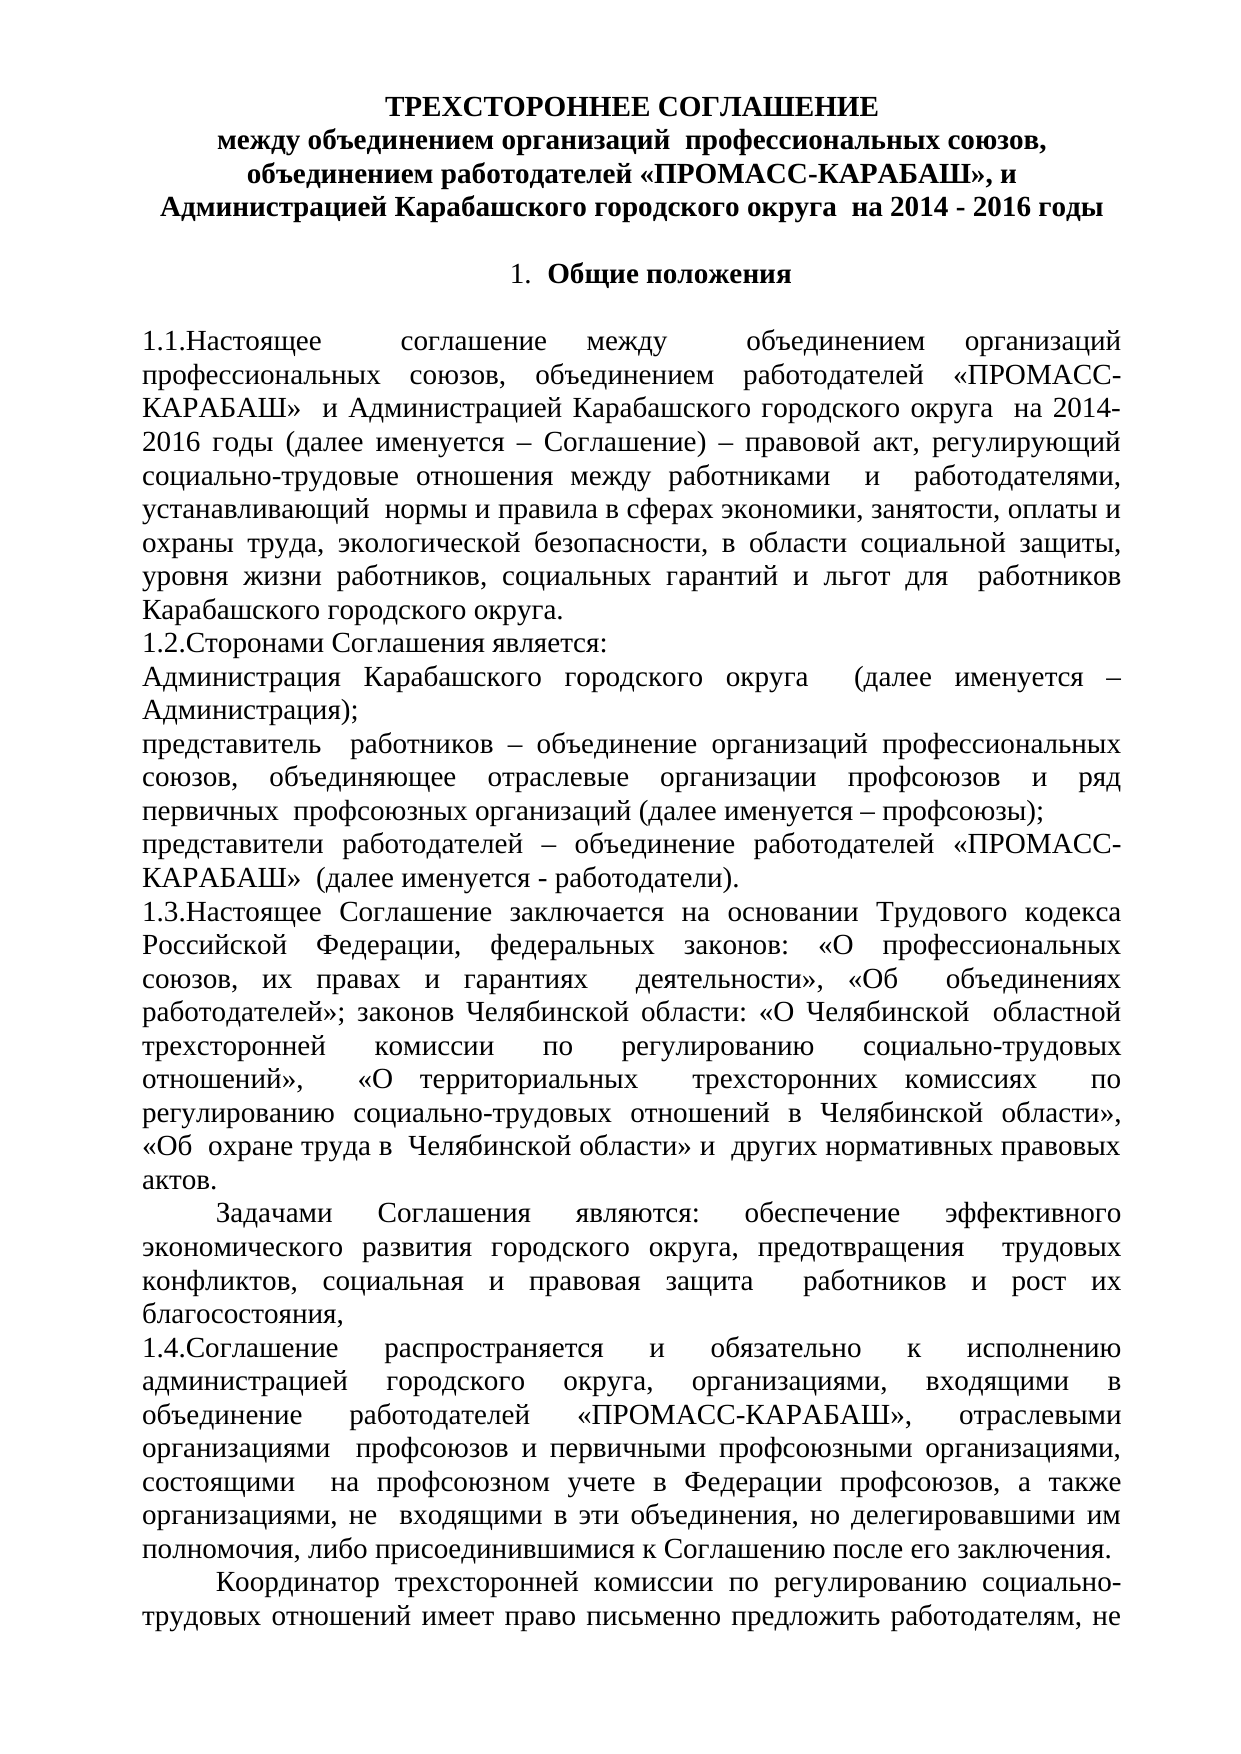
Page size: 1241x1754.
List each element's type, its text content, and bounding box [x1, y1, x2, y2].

text Задачами Соглашения являются: обеспечение эффективного экономического развития городского округа, предотвращения трудовых конфликтов, социальная и правовая защита работников и рост их благосостояния, [142, 1196, 1122, 1330]
text 1.1.Настоящее соглашение между объединением организаций профессиональных союзов, объединением работодателей «ПРОМАСС-КАРАБАШ» и Администрацией Карабашского городского округа на 2014-2016 годы (далее именуется – Соглашение) – правовой акт, регулирующий социально-трудовые отношения между работниками и работодателями, устанавливающий нормы и правила в сферах экономики, занятости, оплаты и охраны труда, экологической безопасности, в области социальной защиты, уровня жизни работников, социальных гарантий и льгот для работников Карабашского городского округа. [142, 323, 1122, 625]
text 1.3.Настоящее Соглашение заключается на основании Трудового кодекса Российской Федерации, федеральных законов: «О профессиональных союзов, их правах и гарантиях деятельности», «Об объединениях работодателей»; законов Челябинской области: «О Челябинской областной трехсторонней комиссии по регулированию социально-трудовых отношений», «О территориальных трехсторонних комиссиях по регулированию социально-трудовых отношений в Челябинской области», «Об охране труда в Челябинской области» и других нормативных правовых актов. [142, 894, 1122, 1196]
text 1.4.Соглашение распространяется и обязательно к исполнению администрацией городского округа, организациями, входящими в объединение работодателей «ПРОМАСС-КАРАБАШ», отраслевыми организациями профсоюзов и первичными профсоюзными организациями, состоящими на профсоюзном учете в Федерации профсоюзов, а также организациями, не входящими в эти объединения, но делегировавшими им полномочия, либо присоединившимися к Соглашению после его заключения. [142, 1330, 1122, 1564]
list Общие положения [179, 256, 1122, 290]
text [142, 1564, 1122, 1632]
text Администрация Карабашского городского округа (далее именуется – Администрация); [142, 659, 1122, 726]
text ТРЕХСТОРОННЕЕ СОГЛАШЕНИЕ [142, 89, 1122, 122]
text между объединением организаций профессиональных союзов, объединением работодателей «ПРОМАСС-КАРАБАШ», и Администрацией Карабашского городского округа на 2014 - 2016 годы [142, 122, 1122, 223]
text 1.2.Сторонами Соглашения является: [142, 625, 1122, 659]
text представители работодателей – объединение работодателей «ПРОМАСС-КАРАБАШ» (далее именуется - работодатели). [142, 827, 1122, 894]
text представитель работников – объединение организаций профессиональных союзов, объединяющее отраслевые организации профсоюзов и ряд первичных профсоюзных организаций (далее именуется – профсоюзы); [142, 726, 1122, 827]
